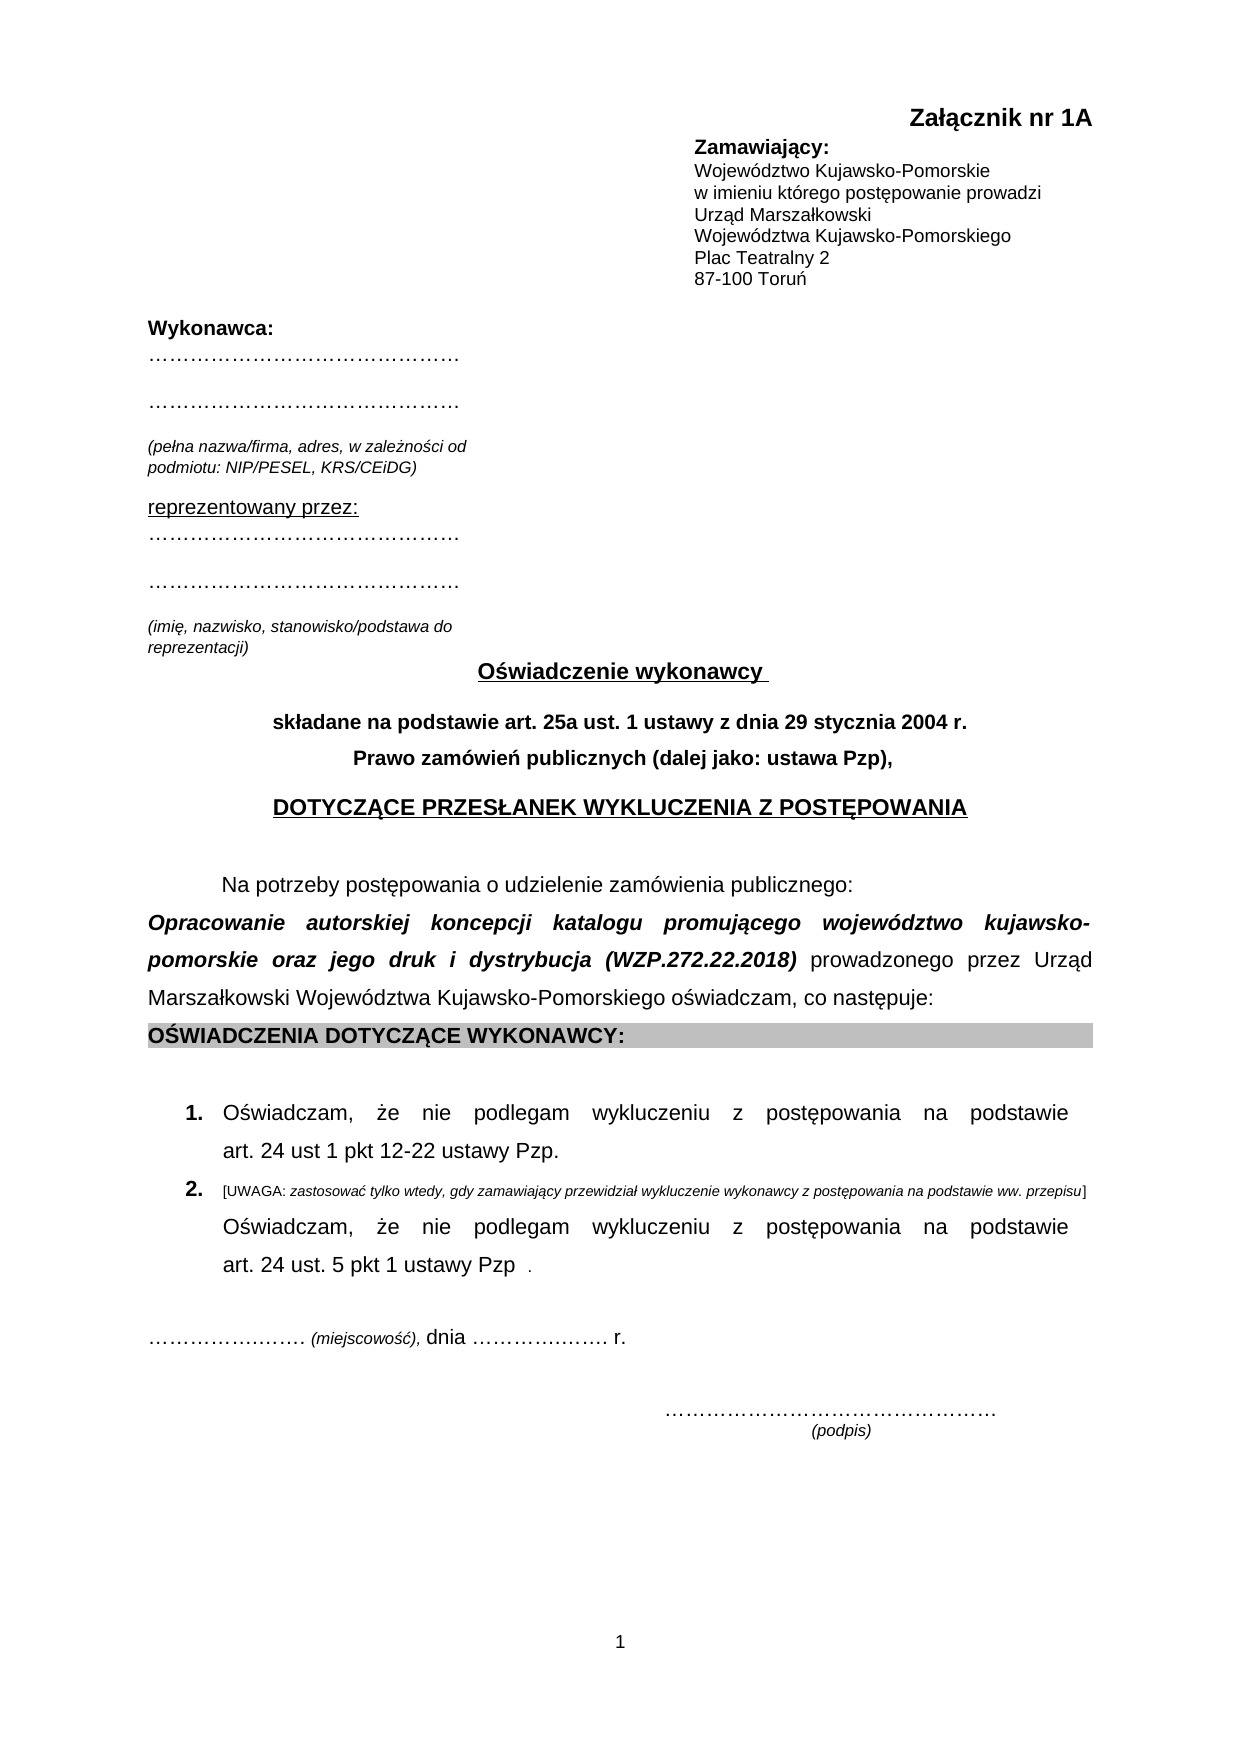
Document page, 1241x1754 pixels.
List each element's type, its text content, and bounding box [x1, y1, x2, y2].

text (podpis) [738, 1421, 1093, 1440]
text Urząd Marszałkowski [694, 203, 1062, 225]
text Województwo Kujawsko-Pomorskie [694, 160, 1062, 182]
text Oświadczenie wykonawcy [148, 658, 1093, 684]
text Załącznik nr 1A [620, 103, 1093, 132]
text ………………………………………… [148, 1397, 1093, 1421]
text Zamawiający: [620, 134, 1093, 158]
list Oświadczam, że nie podlegam wykluczeniu z postępowania na podstawie art. 24 ust. 5 pkt 1 ustawy Pzp . [223, 1214, 1093, 1277]
list [UWAGA: zastosować tylko wtedy, gdy zamawiający przewidział wykluczenie wykonawcy z postępowania na podstawie ww. przepisu] [185, 1176, 1093, 1201]
text Województwa Kujawsko-Pomorskiego [694, 225, 1062, 247]
text w imieniu którego postępowanie prowadzi [694, 182, 1062, 203]
text Plac Teatralny 2 [694, 247, 1062, 268]
text Wykonawca: [148, 316, 1093, 339]
text DOTYCZĄCE PRZESŁANEK WYKLUCZENIA Z POSTĘPOWANIA [148, 794, 1093, 821]
text …………….……. (miejscowość), dnia ………….……. r. [148, 1325, 1093, 1349]
text Na potrzeby postępowania o udzielenie zamówienia publicznego: [148, 872, 1093, 897]
text ……………………………………………………………………………… [148, 341, 472, 413]
text (pełna nazwa/firma, adres, w zależności od podmiotu: NIP/PESEL, KRS/CEiDG) [148, 437, 472, 477]
text Opracowanie autorskiej koncepcji katalogu promującego województwo kujawsko-pomorskie oraz jego druk i dystrybucja (WZP.272.22.2018) prowadzonego przez Urząd Marszałkowski Województwa Kujawsko-Pomorskiego oświadczam, co następuje: [148, 909, 1093, 1010]
text (imię, nazwisko, stanowisko/podstawa do reprezentacji) [148, 617, 472, 657]
text reprezentowany przez: [148, 495, 1093, 519]
list Oświadczam, że nie podlegam wykluczeniu z postępowania na podstawie art. 24 ust 1 pkt 12-22 ustawy Pzp. [185, 1100, 1093, 1163]
text ……………………………………………………………………………… [148, 521, 472, 593]
text składane na podstawie art. 25a ust. 1 ustawy z dnia 29 stycznia 2004 r. [148, 710, 1093, 734]
text OŚWIADCZENIA DOTYCZĄCE WYKONAWCY: [148, 1023, 1093, 1048]
text Prawo zamówień publicznych (dalej jako: ustawa Pzp), [148, 746, 1093, 770]
text 87-100 Toruń [694, 268, 1062, 290]
